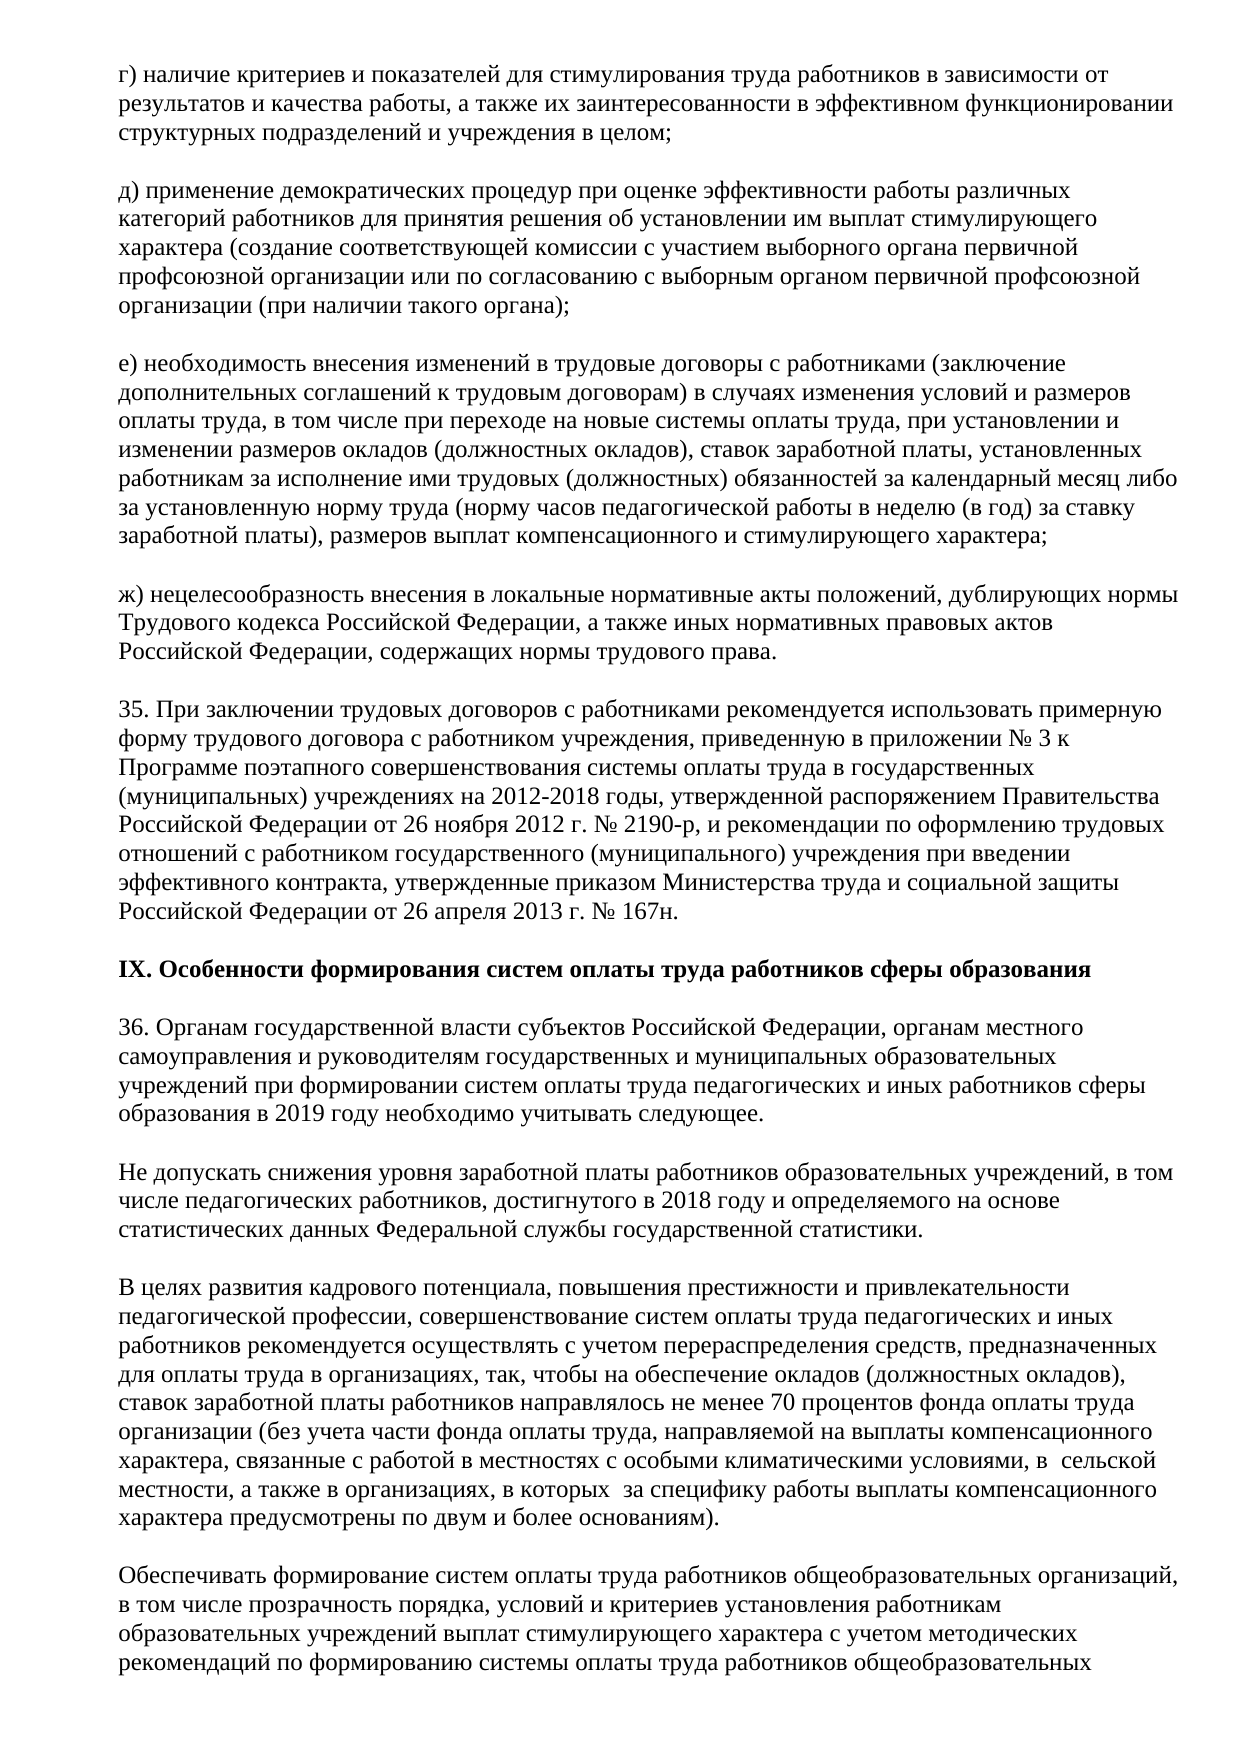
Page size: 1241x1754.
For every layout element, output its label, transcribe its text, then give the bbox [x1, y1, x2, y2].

text е) необходимость внесения изменений в трудовые договоры с работниками (заключение дополнительных соглашений к трудовым договорам) в случаях изменения условий и размеров оплаты труда, в том числе при переходе на новые системы оплаты труда, при установлении и изменении размеров окладов (должностных окладов), ставок заработной платы, установленных работникам за исполнение ими трудовых (должностных) обязанностей за календарный месяц либо за установленную норму труда (норму часов педагогической работы в неделю (в год) за ставку заработной платы), размеров выплат компенсационного и стимулирующего характера; [118, 348, 1181, 549]
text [118, 1561, 1181, 1676]
text д) применение демократических процедур при оценке эффективности работы различных категорий работников для принятия решения об установлении им выплат стимулирующего характера (создание соответствующей комиссии с участием выборного органа первичной профсоюзной организации или по согласованию с выборным органом первичной профсоюзной организации (при наличии такого органа); [118, 175, 1181, 318]
text 35. При заключении трудовых договоров с работниками рекомендуется использовать примерную форму трудового договора с работником учреждения, приведенную в приложении № 3 к Программе поэтапного совершенствования системы оплаты труда в государственных (муниципальных) учреждениях на 2012-2018 годы, утвержденной распоряжением Правительства Российской Федерации от 26 ноября 2012 г. № 2190-р, и рекомендации по оформлению трудовых отношений с работником государственного (муниципального) учреждения при введении эффективного контракта, утвержденные приказом Министерства труда и социальной защиты Российской Федерации от 26 апреля 2013 г. № 167н. [118, 694, 1181, 924]
text г) наличие критериев и показателей для стимулирования труда работников в зависимости от результатов и качества работы, а также их заинтересованности в эффективном функционировании структурных подразделений и учреждения в целом; [118, 59, 1181, 145]
text ж) нецелесообразность внесения в локальные нормативные акты положений, дублирующих нормы Трудового кодекса Российской Федерации, а также иных нормативных правовых актов Российской Федерации, содержащих нормы трудового права. [118, 579, 1181, 665]
text Не допускать снижения уровня заработной платы работников образовательных учреждений, в том числе педагогических работников, достигнутого в 2018 году и определяемого на основе статистических данных Федеральной службы государственной статистики. [118, 1157, 1181, 1243]
text IX. Особенности формирования систем оплаты труда работников сферы образования [118, 954, 1181, 983]
text В целях развития кадрового потенциала, повышения престижности и привлекательности педагогической профессии, совершенствование систем оплаты труда педагогических и иных работников рекомендуется осуществлять с учетом перераспределения средств, предназначенных для оплаты труда в организациях, так, чтобы на обеспечение окладов (должностных окладов), ставок заработной платы работников направлялось не менее 70 процентов фонда оплаты труда организации (без учета части фонда оплаты труда, направляемой на выплаты компенсационного характера, связанные с работой в местностях с особыми климатическими условиями, в сельской местности, а также в организациях, в которых за специфику работы выплаты компенсационного характера предусмотрены по двум и более основаниям). [118, 1272, 1181, 1531]
text 36. Органам государственной власти субъектов Российской Федерации, органам местного самоуправления и руководителям государственных и муниципальных образовательных учреждений при формировании систем оплаты труда педагогических и иных работников сферы образования в 2019 году необходимо учитывать следующее. [118, 1012, 1181, 1127]
